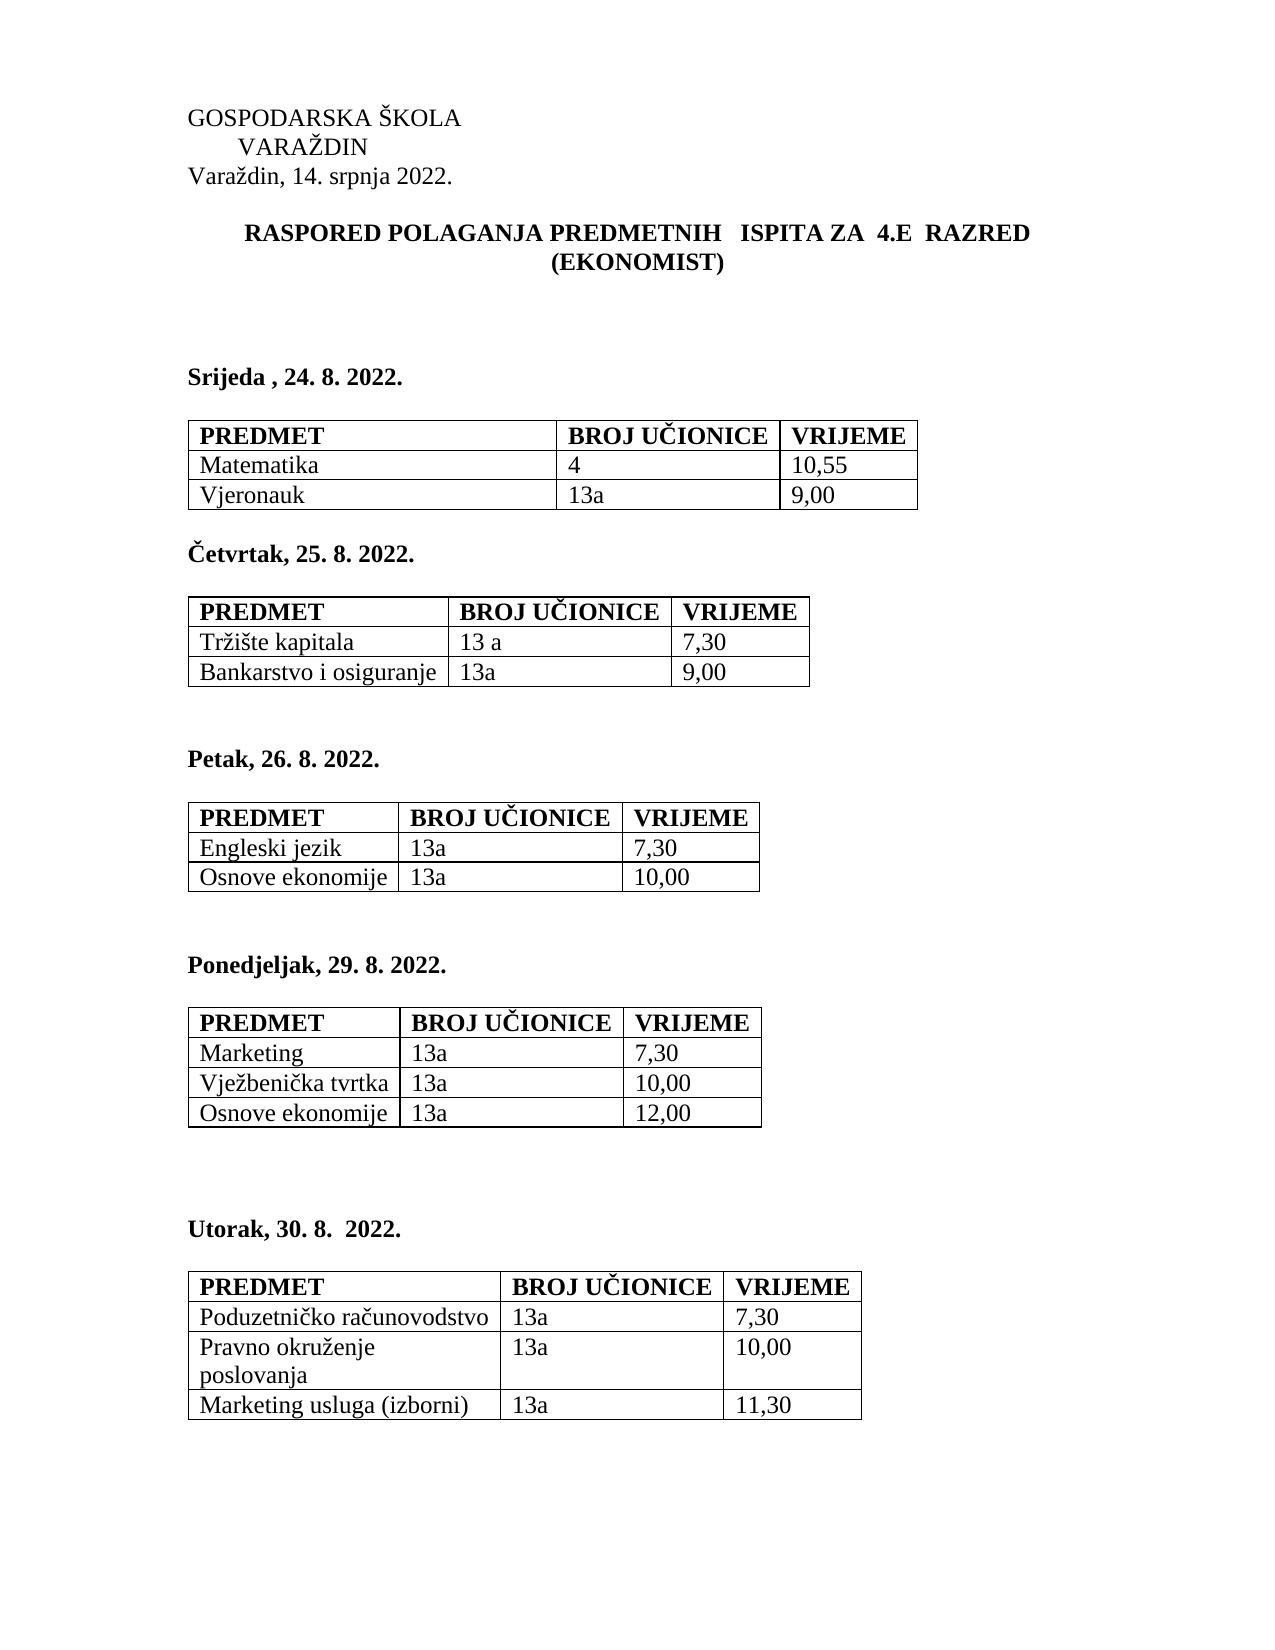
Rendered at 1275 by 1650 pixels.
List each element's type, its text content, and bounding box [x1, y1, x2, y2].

table_cell 10,00 [623, 863, 759, 891]
table_header VRIJEME [781, 421, 917, 449]
table_cell 13a [401, 1098, 623, 1126]
table_cell 12,00 [624, 1098, 761, 1126]
table_cell Vježbenička tvrtka [189, 1068, 399, 1097]
table_cell Pravno okruženje poslovanja [189, 1332, 500, 1389]
table_cell Vjeronauk [189, 480, 556, 509]
table_cell 10,00 [624, 1068, 761, 1097]
table_header PREDMET [189, 598, 448, 626]
text RASPORED POLAGANJA PREDMETNIH ISPITA ZA 4.E RAZRED (EKONOMIST) [187, 218, 1087, 276]
table_cell 13a [501, 1302, 723, 1331]
table_header VRIJEME [623, 803, 759, 832]
table_cell Bankarstvo i osiguranje [189, 657, 448, 686]
table_header BROJ UČIONICE [401, 1008, 623, 1037]
table_cell 13a [501, 1390, 723, 1419]
table_cell 7,30 [623, 833, 759, 861]
table_cell Osnove ekonomije [189, 1098, 399, 1126]
table_cell 13a [401, 1038, 623, 1067]
table_cell 13a [401, 1068, 623, 1097]
table_header BROJ UČIONICE [501, 1272, 723, 1301]
table_cell 13a [399, 833, 622, 861]
text GOSPODARSKA ŠKOLA [187, 103, 1087, 132]
table_header VRIJEME [672, 598, 809, 626]
table_header PREDMET [189, 1272, 500, 1301]
table_header BROJ UČIONICE [399, 803, 622, 832]
text VARAŽDIN [187, 132, 1087, 161]
table_cell 13a [449, 657, 671, 686]
table_cell 13a [399, 863, 622, 891]
table_cell 13a [557, 480, 779, 509]
table_cell Matematika [189, 451, 556, 479]
text Varaždin, 14. srpnja 2022. [187, 161, 1087, 190]
table_cell Marketing usluga (izborni) [189, 1390, 500, 1419]
table_cell 13 a [449, 627, 671, 656]
text Četvrtak, 25. 8. 2022. [187, 539, 1087, 568]
table_cell 9,00 [781, 480, 917, 509]
table_cell 7,30 [624, 1038, 761, 1067]
text Utorak, 30. 8. 2022. [187, 1214, 1087, 1242]
table_header PREDMET [189, 421, 556, 449]
text Petak, 26. 8. 2022. [187, 744, 1087, 773]
table_cell 10,00 [724, 1332, 861, 1389]
table_header PREDMET [189, 1008, 399, 1037]
table_cell Osnove ekonomije [189, 863, 398, 891]
table_header VRIJEME [624, 1008, 761, 1037]
table_cell Poduzetničko računovodstvo [189, 1302, 500, 1331]
table_cell 13a [501, 1332, 723, 1389]
text Ponedjeljak, 29. 8. 2022. [187, 950, 1087, 978]
table_cell 7,30 [672, 627, 809, 656]
table_cell 7,30 [724, 1302, 861, 1331]
table_cell Tržište kapitala [189, 627, 448, 656]
table_cell Marketing [189, 1038, 399, 1067]
table_header VRIJEME [724, 1272, 861, 1301]
table_header PREDMET [189, 803, 398, 832]
table_cell 9,00 [672, 657, 809, 686]
table_cell 4 [557, 451, 779, 479]
table_cell 11,30 [724, 1390, 861, 1419]
table_header BROJ UČIONICE [449, 598, 671, 626]
table_cell Engleski jezik [189, 833, 398, 861]
text Srijeda , 24. 8. 2022. [187, 362, 1087, 391]
table_header BROJ UČIONICE [557, 421, 779, 449]
table_cell 10,55 [781, 451, 917, 479]
